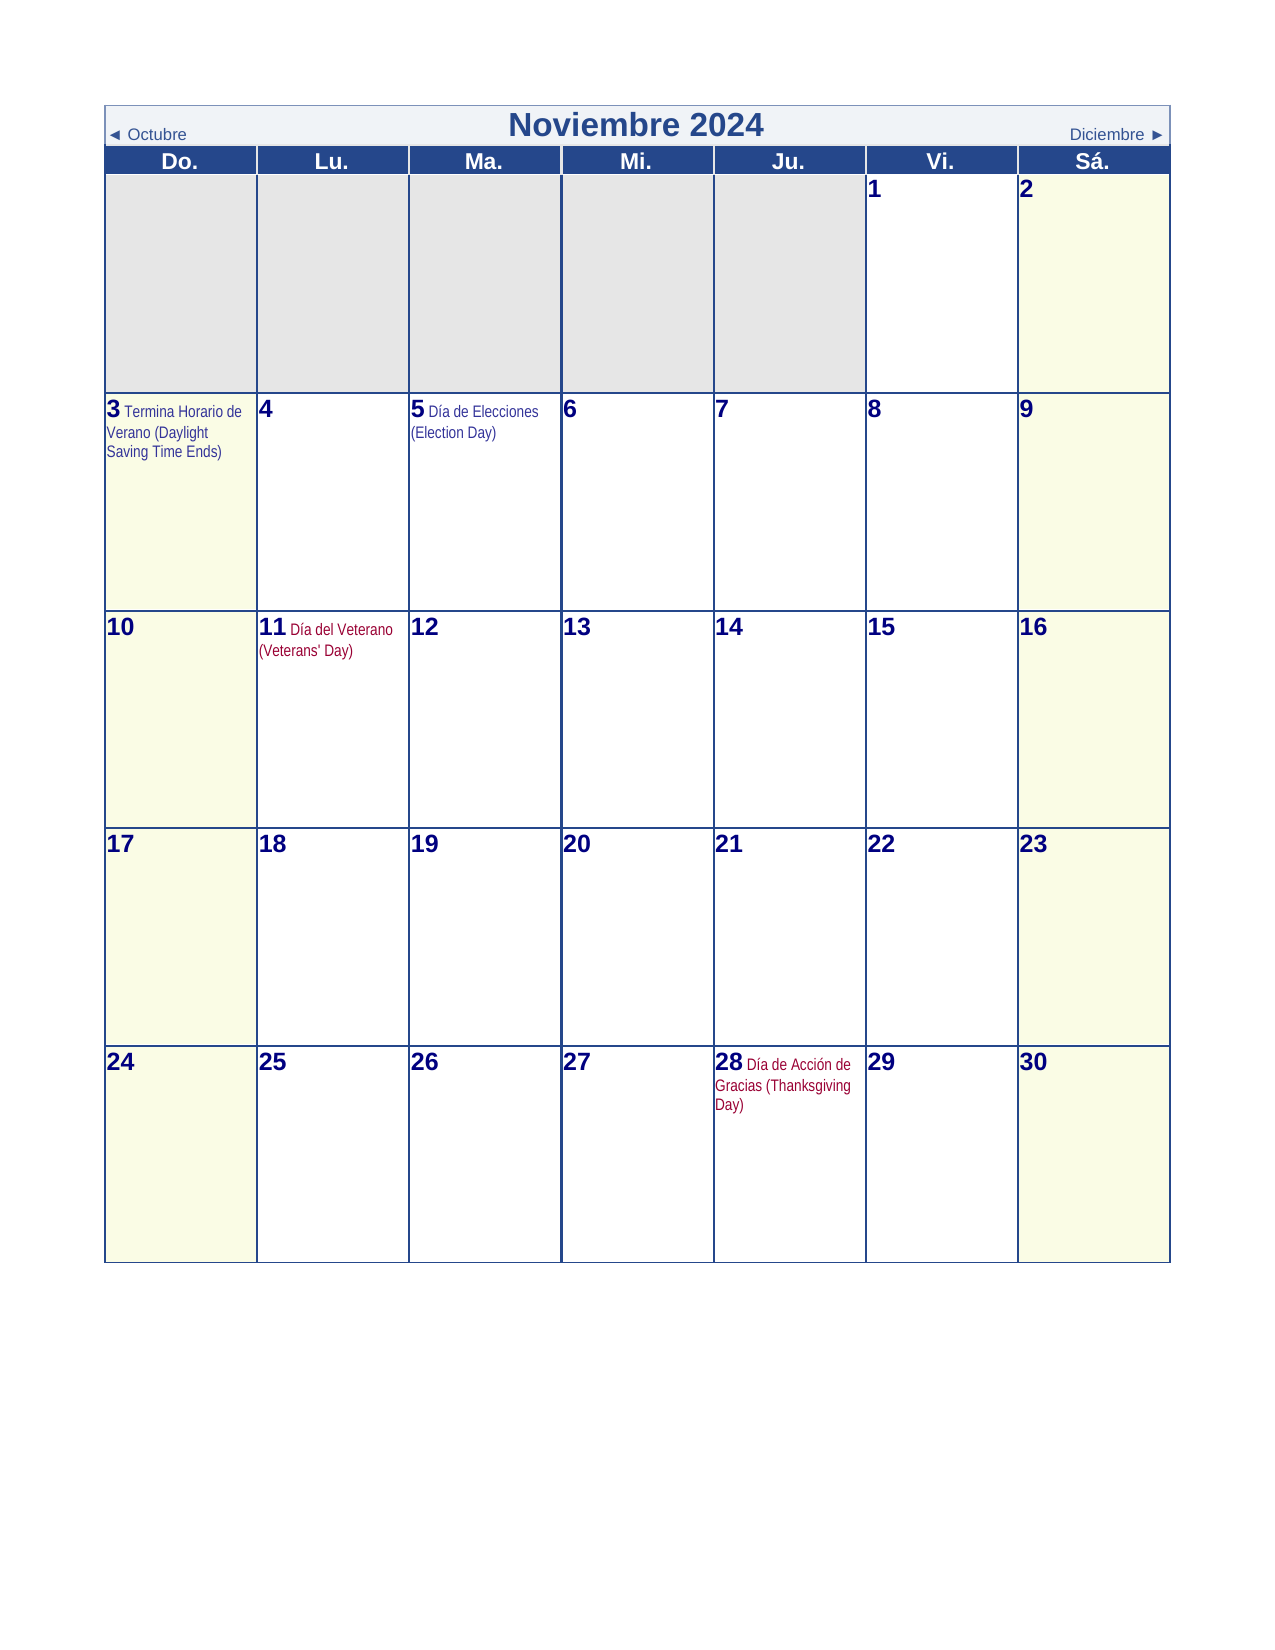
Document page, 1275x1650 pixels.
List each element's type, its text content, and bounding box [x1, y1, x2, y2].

table_cell 26 [410, 1047, 560, 1262]
table_cell 11 Día del Veterano (Veterans' Day) [258, 612, 408, 827]
table_cell 13 [563, 612, 713, 827]
table_cell 1 [867, 175, 1017, 392]
table_cell 5 Día de Elecciones (Election Day) [410, 394, 560, 609]
table_cell 18 [258, 829, 408, 1044]
table_cell 16 [1019, 612, 1169, 827]
table_cell 8 [867, 394, 1017, 609]
table_header Diciembre ► [1018, 106, 1169, 144]
table_cell 22 [867, 829, 1017, 1044]
table_header ◄ Octubre [106, 106, 257, 144]
table_cell Sá. [1019, 146, 1169, 174]
table_cell 24 [106, 1047, 256, 1262]
table_cell 4 [258, 394, 408, 609]
table_cell Vi. [867, 146, 1017, 174]
table_cell Lu. [258, 146, 408, 174]
table_cell Ju. [715, 146, 865, 174]
table_cell 12 [410, 612, 560, 827]
table_cell 2 [1019, 175, 1169, 392]
table_cell [563, 175, 713, 392]
table_cell 21 [715, 829, 865, 1044]
table_cell [410, 175, 560, 392]
table_cell 3 Termina Horario de Verano (Daylight Saving Time Ends) [106, 394, 256, 609]
table_cell 25 [258, 1047, 408, 1262]
table_cell 14 [715, 612, 865, 827]
table_cell 27 [563, 1047, 713, 1262]
table_cell 28 Día de Acción de Gracias (Thanksgiving Day) [715, 1047, 865, 1262]
table_cell [258, 175, 408, 392]
table_cell 29 [867, 1047, 1017, 1262]
table_cell 23 [1019, 829, 1169, 1044]
table_cell 19 [410, 829, 560, 1044]
table_cell [715, 175, 865, 392]
table_cell Mi. [563, 146, 713, 174]
table_cell 17 [106, 829, 256, 1044]
table_cell 7 [715, 394, 865, 609]
table_cell 30 [1019, 1047, 1169, 1262]
table_cell Ma. [410, 146, 560, 174]
table_header Noviembre 2024 [257, 106, 1018, 144]
table_cell 6 [563, 394, 713, 609]
table_cell 15 [867, 612, 1017, 827]
table_cell [106, 175, 256, 392]
table_cell 20 [563, 829, 713, 1044]
table_cell Do. [106, 146, 256, 174]
table_cell 9 [1019, 394, 1169, 609]
table_cell 10 [106, 612, 256, 827]
